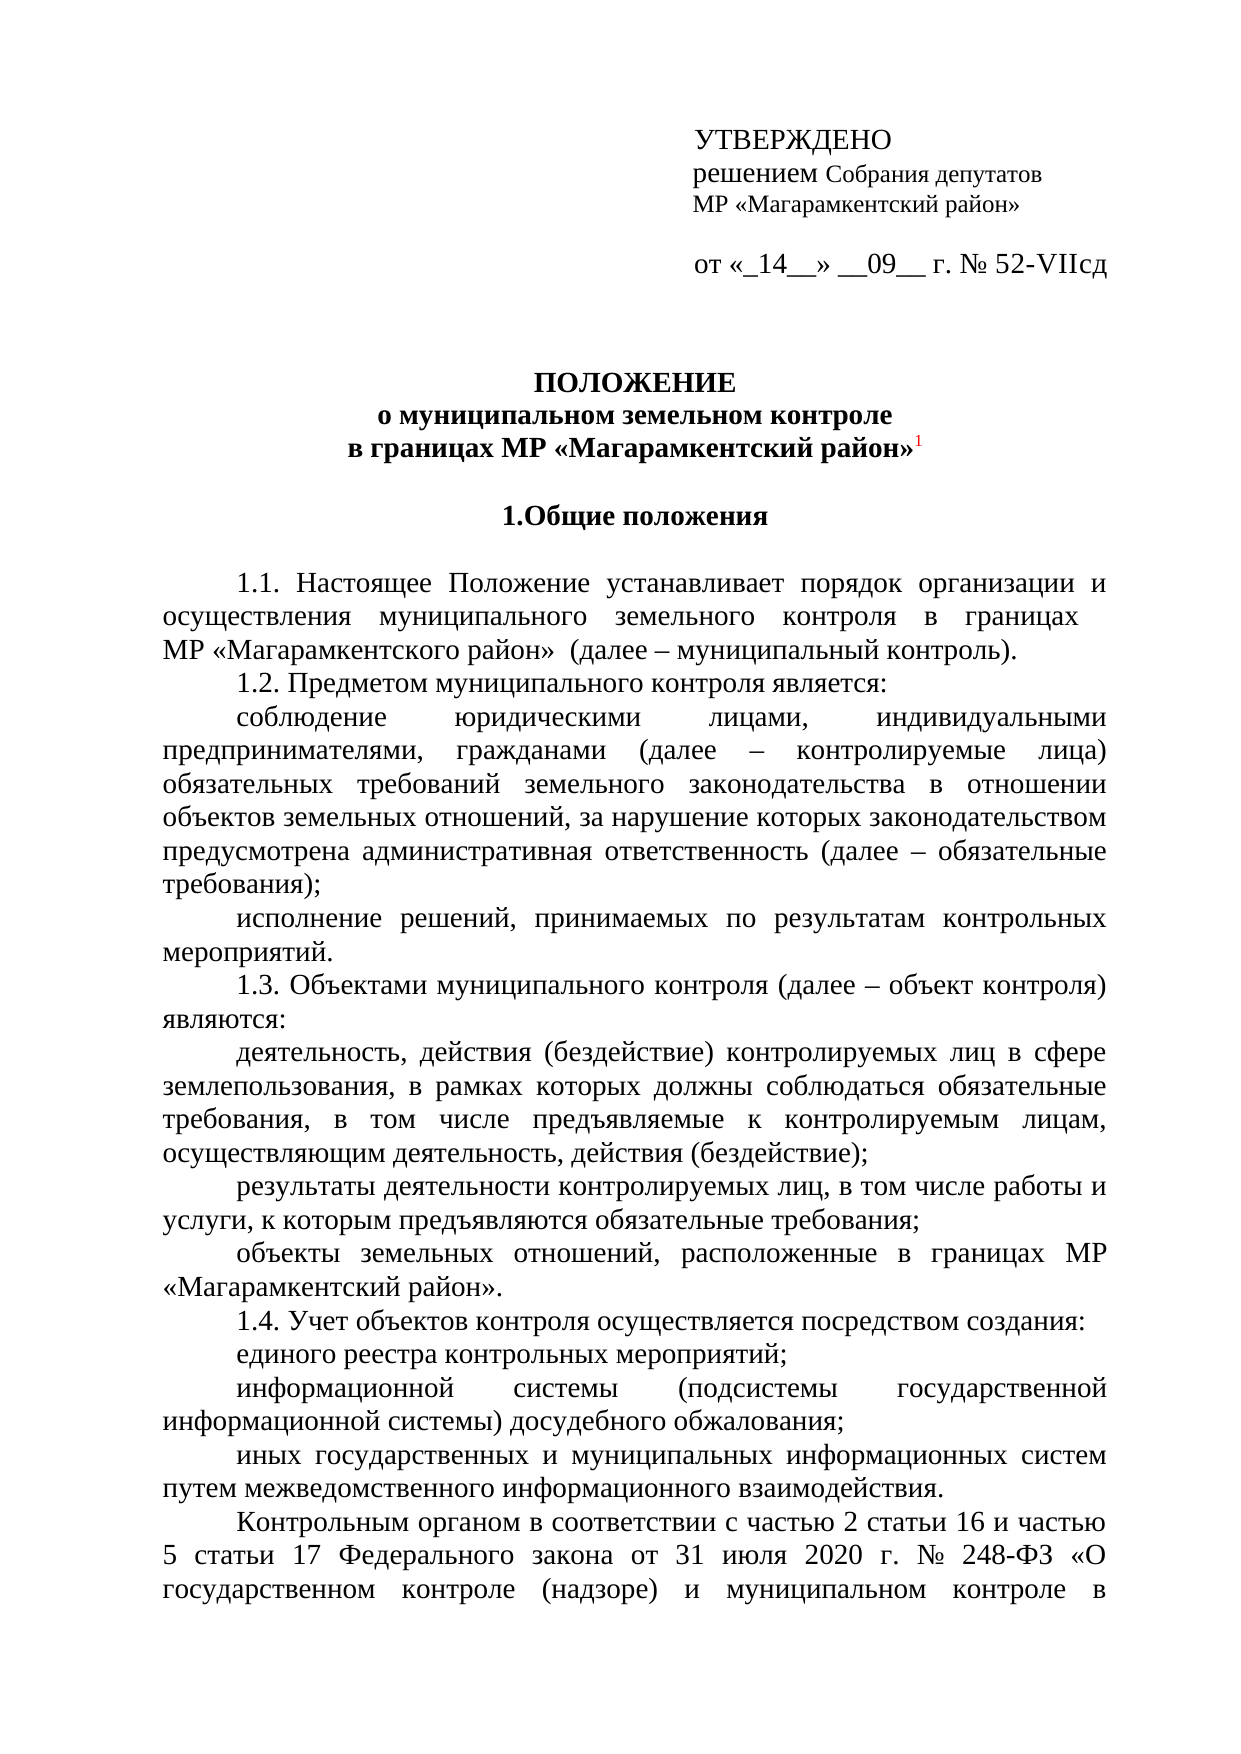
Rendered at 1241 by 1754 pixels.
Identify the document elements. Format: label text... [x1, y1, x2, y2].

text от «_14__» __09__ г. № 52-VIIсд [162, 246, 1107, 280]
title о муниципальном земельном контроле [162, 397, 1107, 431]
text деятельность, действия (бездействие) контролируемых лиц в сфере землепользования, в рамках которых должны соблюдаться обязательные требования, в том числе предъявляемые к контролируемым лицам, осуществляющим деятельность, действия (бездействие); [162, 1034, 1107, 1168]
title в границах МР «Магарамкентский район»1 [162, 431, 1107, 464]
text объекты земельных отношений, расположенные в границах МР «Магарамкентский район». [162, 1236, 1107, 1303]
list 1.4. Учет объектов контроля осуществляется посредством создания: [162, 1303, 1107, 1336]
list 1.3. Объектами муниципального контроля (далее – объект контроля) являются: [162, 967, 1107, 1034]
text 1.Общие положения [162, 498, 1107, 531]
text результаты деятельности контролируемых лиц, в том числе работы и услуги, к которым предъявляются обязательные требования; [162, 1168, 1107, 1236]
text решением Собрания депутатов [605, 155, 1107, 189]
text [162, 1504, 1107, 1604]
text иных государственных и муниципальных информационных систем путем межведомственного информационного взаимодействия. [162, 1437, 1107, 1504]
text МР «Магарамкентский район» [605, 189, 1107, 218]
text исполнение решений, принимаемых по результатам контрольных мероприятий. [162, 900, 1107, 967]
text информационной системы (подсистемы государственной информационной системы) досудебного обжалования; [162, 1370, 1107, 1437]
list 1.1. Настоящее Положение устанавливает порядок организации и осуществления муниципального земельного контроля в границах МР «Магарамкентского район» (далее – муниципальный контроль). [162, 565, 1107, 665]
list 1.2. Предметом муниципального контроля является: [162, 665, 1107, 699]
title ПОЛОЖЕНИЕ [162, 372, 1107, 397]
text УТВЕРЖДЕНО [694, 122, 1107, 155]
text единого реестра контрольных мероприятий; [162, 1336, 1107, 1370]
text соблюдение юридическими лицами, индивидуальными предпринимателями, гражданами (далее – контролируемые лица) обязательных требований земельного законодательства в отношении объектов земельных отношений, за нарушение которых законодательством предусмотрена административная ответственность (далее – обязательные требования); [162, 699, 1107, 900]
